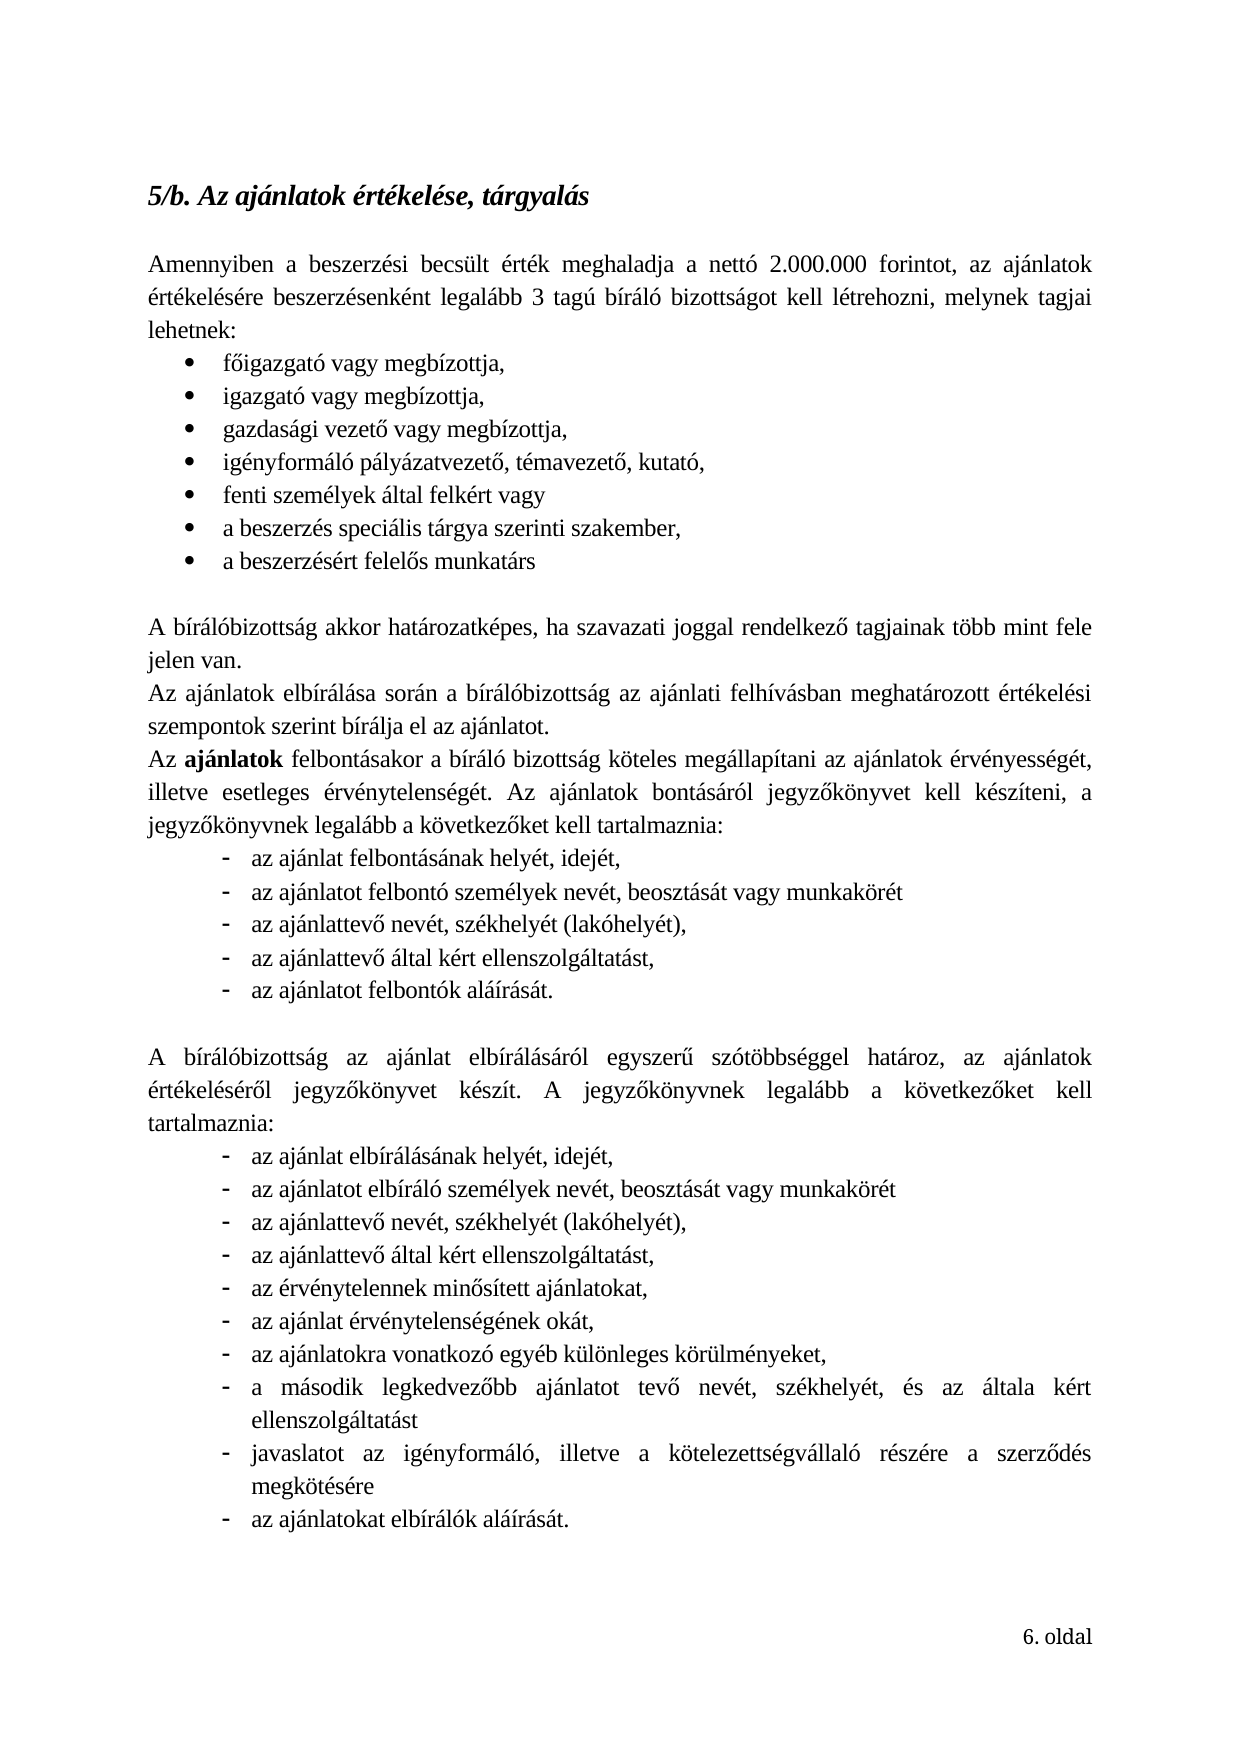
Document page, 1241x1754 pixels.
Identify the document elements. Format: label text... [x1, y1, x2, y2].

text Az ajánlatok felbontásakor a bíráló bizottság köteles megállapítani az ajánlatok érvényességét, illetve esetleges érvénytelenségét. Az ajánlatok bontásáról jegyzőkönyvet kell készíteni, a jegyzőkönyvnek legalább a következőket kell tartalmaznia: [148, 744, 1093, 839]
list a beszerzésért felelős munkatárs [185, 546, 1093, 575]
text Az ajánlatok elbírálása során a bírálóbizottság az ajánlati felhívásban meghatározott értékelési szempontok szerint bírálja el az ajánlatot. [148, 678, 1093, 740]
list az ajánlattevő által kért ellenszolgáltatást, [222, 1240, 1093, 1268]
list igazgató vagy megbízottja, [185, 381, 1093, 410]
list az ajánlatot elbíráló személyek nevét, beosztását vagy munkakörét [222, 1174, 1093, 1202]
list az ajánlat felbontásának helyét, idejét, [222, 843, 1093, 872]
list az ajánlat elbírálásának helyét, idejét, [222, 1141, 1093, 1169]
subtitle 5/b. Az ajánlatok értékelése, tárgyalás [148, 178, 1093, 211]
list főigazgató vagy megbízottja, [185, 348, 1093, 377]
list a beszerzés speciális tárgya szerinti szakember, [185, 513, 1093, 542]
text A bírálóbizottság az ajánlat elbírálásáról egyszerű szótöbbséggel határoz, az ajánlatok értékeléséről jegyzőkönyvet készít. A jegyzőkönyvnek legalább a következőket kell tartalmaznia: [148, 1042, 1093, 1136]
list az ajánlattevő nevét, székhelyét (lakóhelyét), [222, 1207, 1093, 1236]
list az ajánlatot felbontók aláírását. [222, 976, 1093, 1004]
list az ajánlatokat elbírálók aláírását. [222, 1504, 1093, 1533]
list az ajánlattevő nevét, székhelyét (lakóhelyét), [222, 909, 1093, 938]
list az ajánlattevő által kért ellenszolgáltatást, [222, 943, 1093, 971]
list az ajánlat érvénytelenségének okát, [222, 1306, 1093, 1334]
list igényformáló pályázatvezető, témavezető, kutató, [185, 447, 1093, 476]
list fenti személyek által felkért vagy [185, 480, 1093, 509]
list az érvénytelennek minősített ajánlatokat, [222, 1273, 1093, 1302]
list gazdasági vezető vagy megbízottja, [185, 414, 1093, 443]
list javaslatot az igényformáló, illetve a kötelezettségvállaló részére a szerződés megkötésére [222, 1438, 1093, 1500]
list a második legkedvezőbb ajánlatot tevő nevét, székhelyét, és az általa kért ellenszolgáltatást [222, 1372, 1093, 1434]
list az ajánlatokra vonatkozó egyéb különleges körülményeket, [222, 1339, 1093, 1368]
text A bírálóbizottság akkor határozatképes, ha szavazati joggal rendelkező tagjainak több mint fele jelen van. [148, 612, 1093, 674]
list az ajánlatot felbontó személyek nevét, beosztását vagy munkakörét [222, 877, 1093, 905]
text Amennyiben a beszerzési becsült érték meghaladja a nettó 2.000.000 forintot, az ajánlatok értékelésére beszerzésenként legalább 3 tagú bíráló bizottságot kell létrehozni, melynek tagjai lehetnek: [148, 249, 1093, 344]
